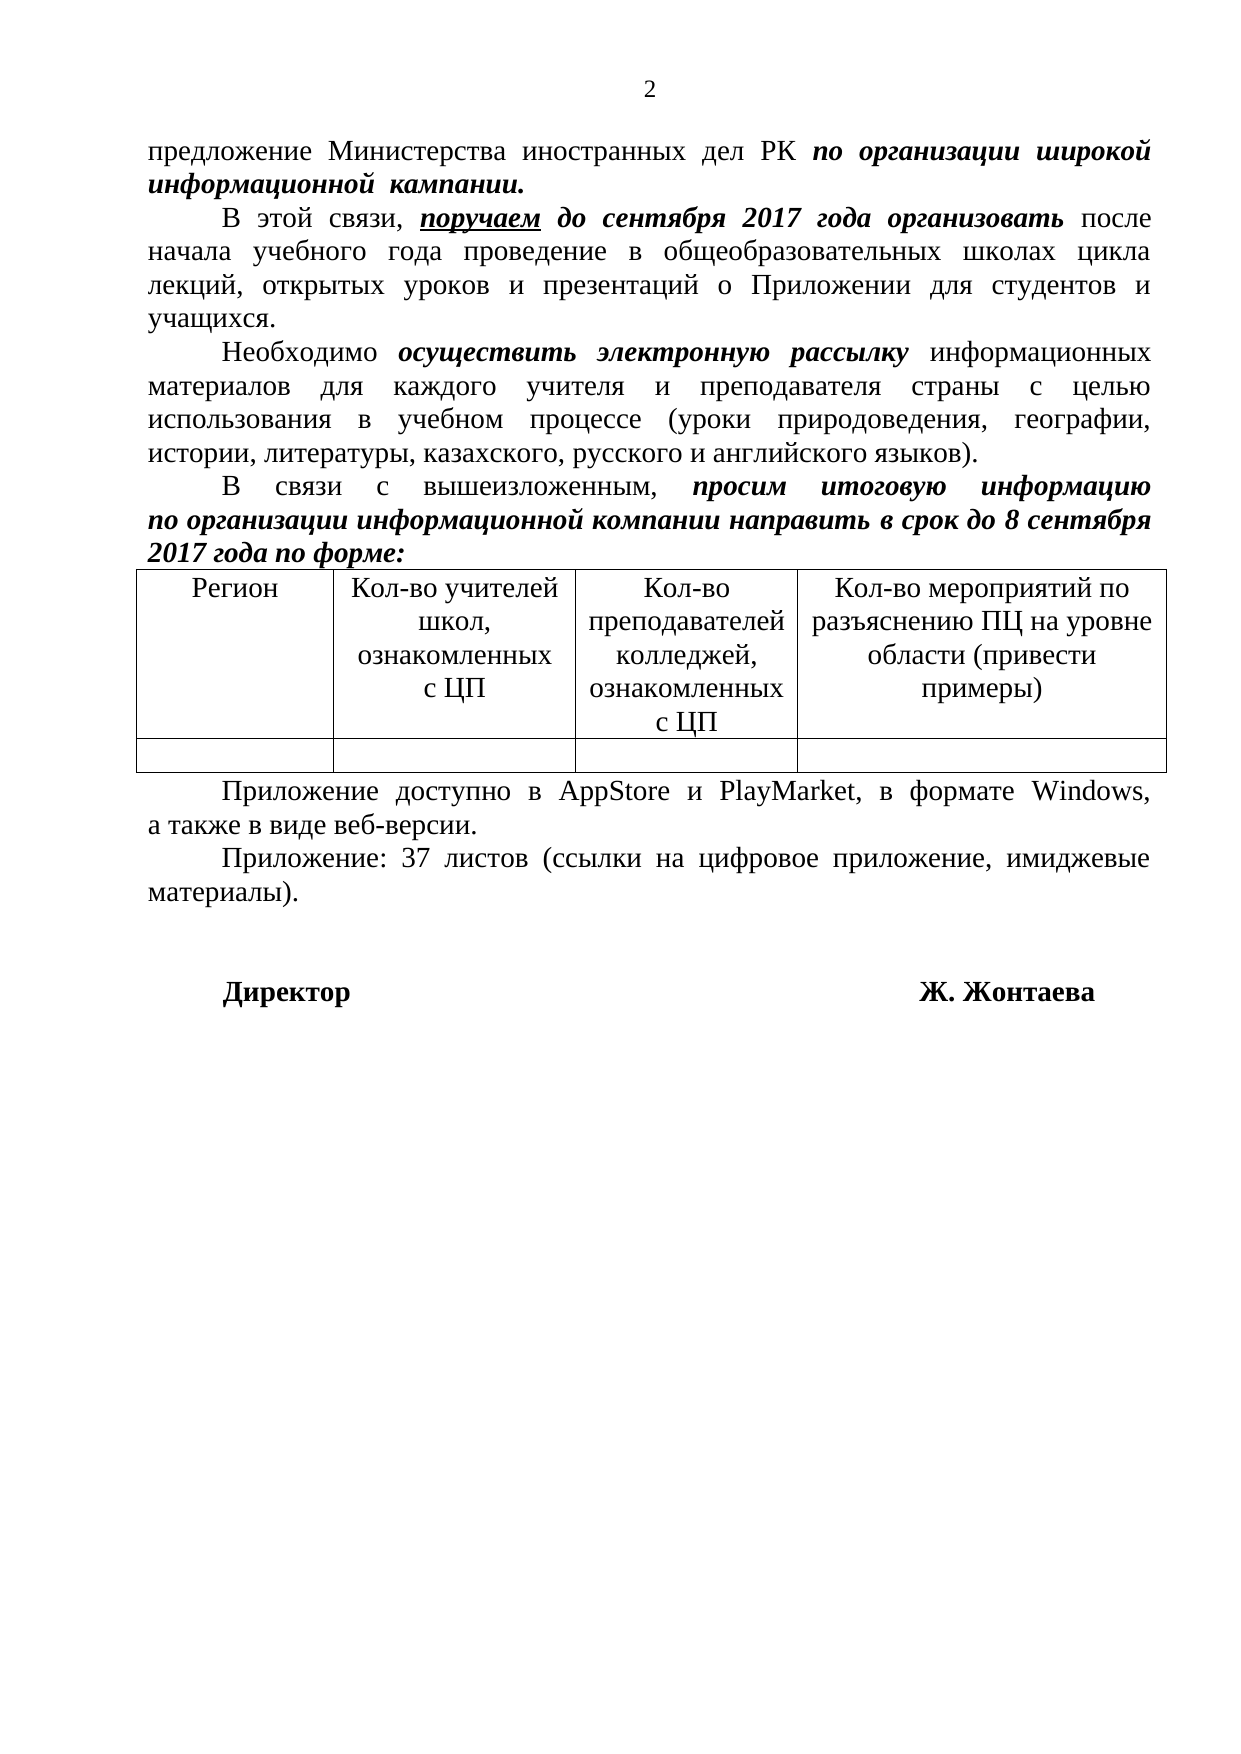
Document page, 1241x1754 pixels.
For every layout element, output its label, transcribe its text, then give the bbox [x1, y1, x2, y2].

table_header Кол-во учителей школ, ознакомленных с ЦП [334, 570, 575, 738]
table_cell [334, 739, 575, 772]
table_cell [798, 739, 1166, 772]
table_header Кол-во преподавателей колледжей, ознакомленных с ЦП [576, 570, 797, 738]
table_cell [576, 739, 797, 772]
text В этой связи, поручаем до сентября 2017 года организовать после начала учебного года проведение в общеобразовательных школах цикла лекций, открытых уроков и презентаций о Приложении для студентов и учащихся. [148, 200, 1152, 334]
text Приложение: 37 листов (ссылки на цифровое приложение, имиджевые материалы). [148, 840, 1152, 907]
text Необходимо осуществить электронную рассылку информационных материалов для каждого учителя и преподавателя страны с целью использования в учебном процессе (уроки природоведения, географии, истории, литературы, казахского, русского и английского языков). [148, 334, 1152, 468]
text Директор Ж. Жонтаева [148, 974, 1152, 1008]
table_cell [137, 739, 333, 772]
text Приложение доступно в AppStore и PlayMarket, в формате Windows, а также в виде веб-версии. [148, 773, 1152, 840]
table_header Кол-во мероприятий по разъяснению ПЦ на уровне области (привести примеры) [798, 570, 1166, 738]
text В связи с вышеизложенным, просим итоговую информацию по организации информационной компании направить в срок до 8 сентября 2017 года по форме: [148, 468, 1152, 569]
table_header Регион [137, 570, 333, 738]
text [148, 133, 1152, 200]
